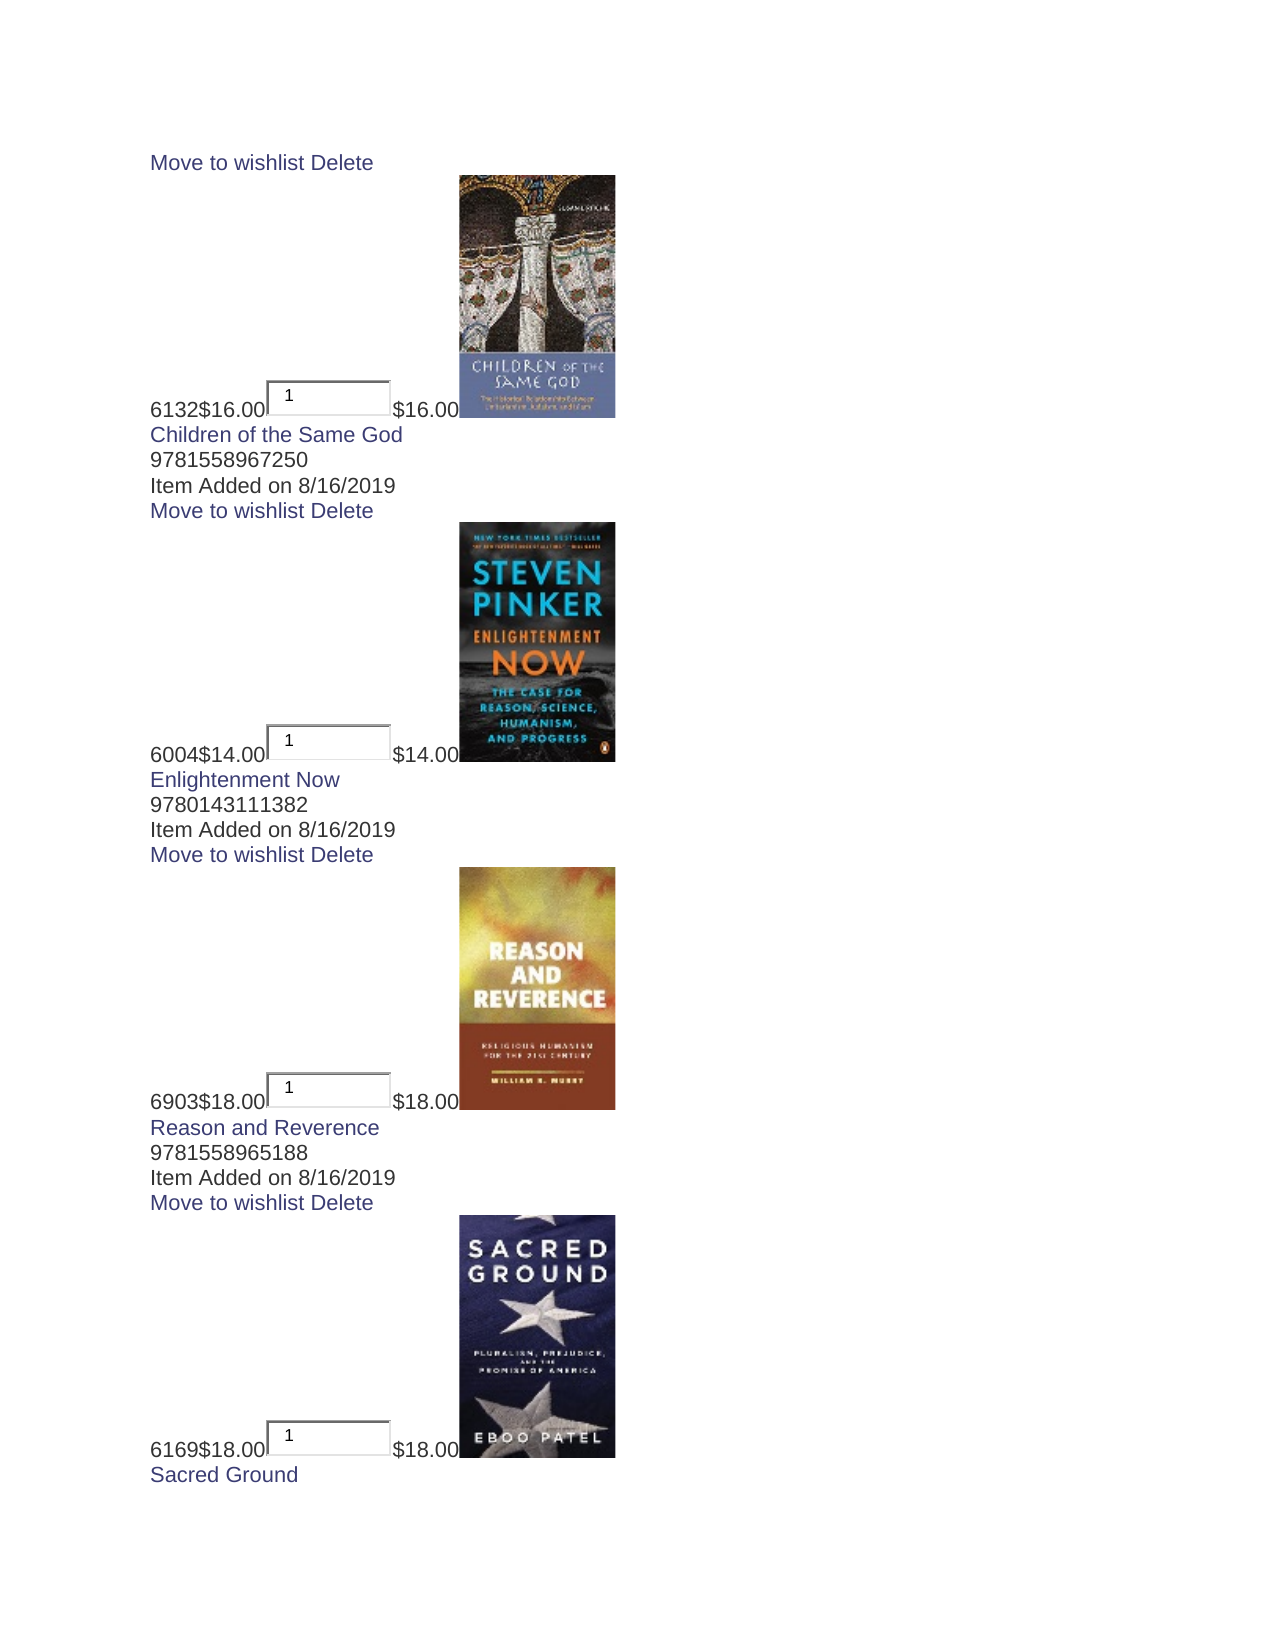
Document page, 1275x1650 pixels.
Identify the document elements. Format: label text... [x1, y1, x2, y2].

text Move to wishlist Delete [150, 1190, 1125, 1215]
picture [459, 867, 616, 1110]
text Move to wishlist Delete [150, 498, 1125, 523]
text Reason and Reverence [150, 1114, 1125, 1139]
text 9781558967250 [150, 447, 1125, 472]
text Move to wishlist Delete [150, 150, 1125, 175]
text 6004$14.00$14.00 [150, 523, 1125, 767]
text Move to wishlist Delete [150, 842, 1125, 867]
text 6169$18.00$18.00 [150, 1215, 1125, 1462]
text 9781558965188 [150, 1139, 1125, 1165]
picture [459, 175, 616, 418]
picture [459, 1215, 616, 1458]
picture [459, 522, 616, 762]
text Item Added on 8/16/2019 [150, 1165, 1125, 1190]
text Item Added on 8/16/2019 [150, 817, 1125, 842]
text Enlightenment Now [150, 767, 1125, 792]
text 6903$18.00$18.00 [150, 867, 1125, 1114]
text Item Added on 8/16/2019 [150, 472, 1125, 498]
text 6132$16.00$16.00 [150, 175, 1125, 422]
text Children of the Same God [150, 422, 1125, 447]
text Sacred Ground [150, 1462, 1125, 1487]
text 9780143111382 [150, 792, 1125, 817]
